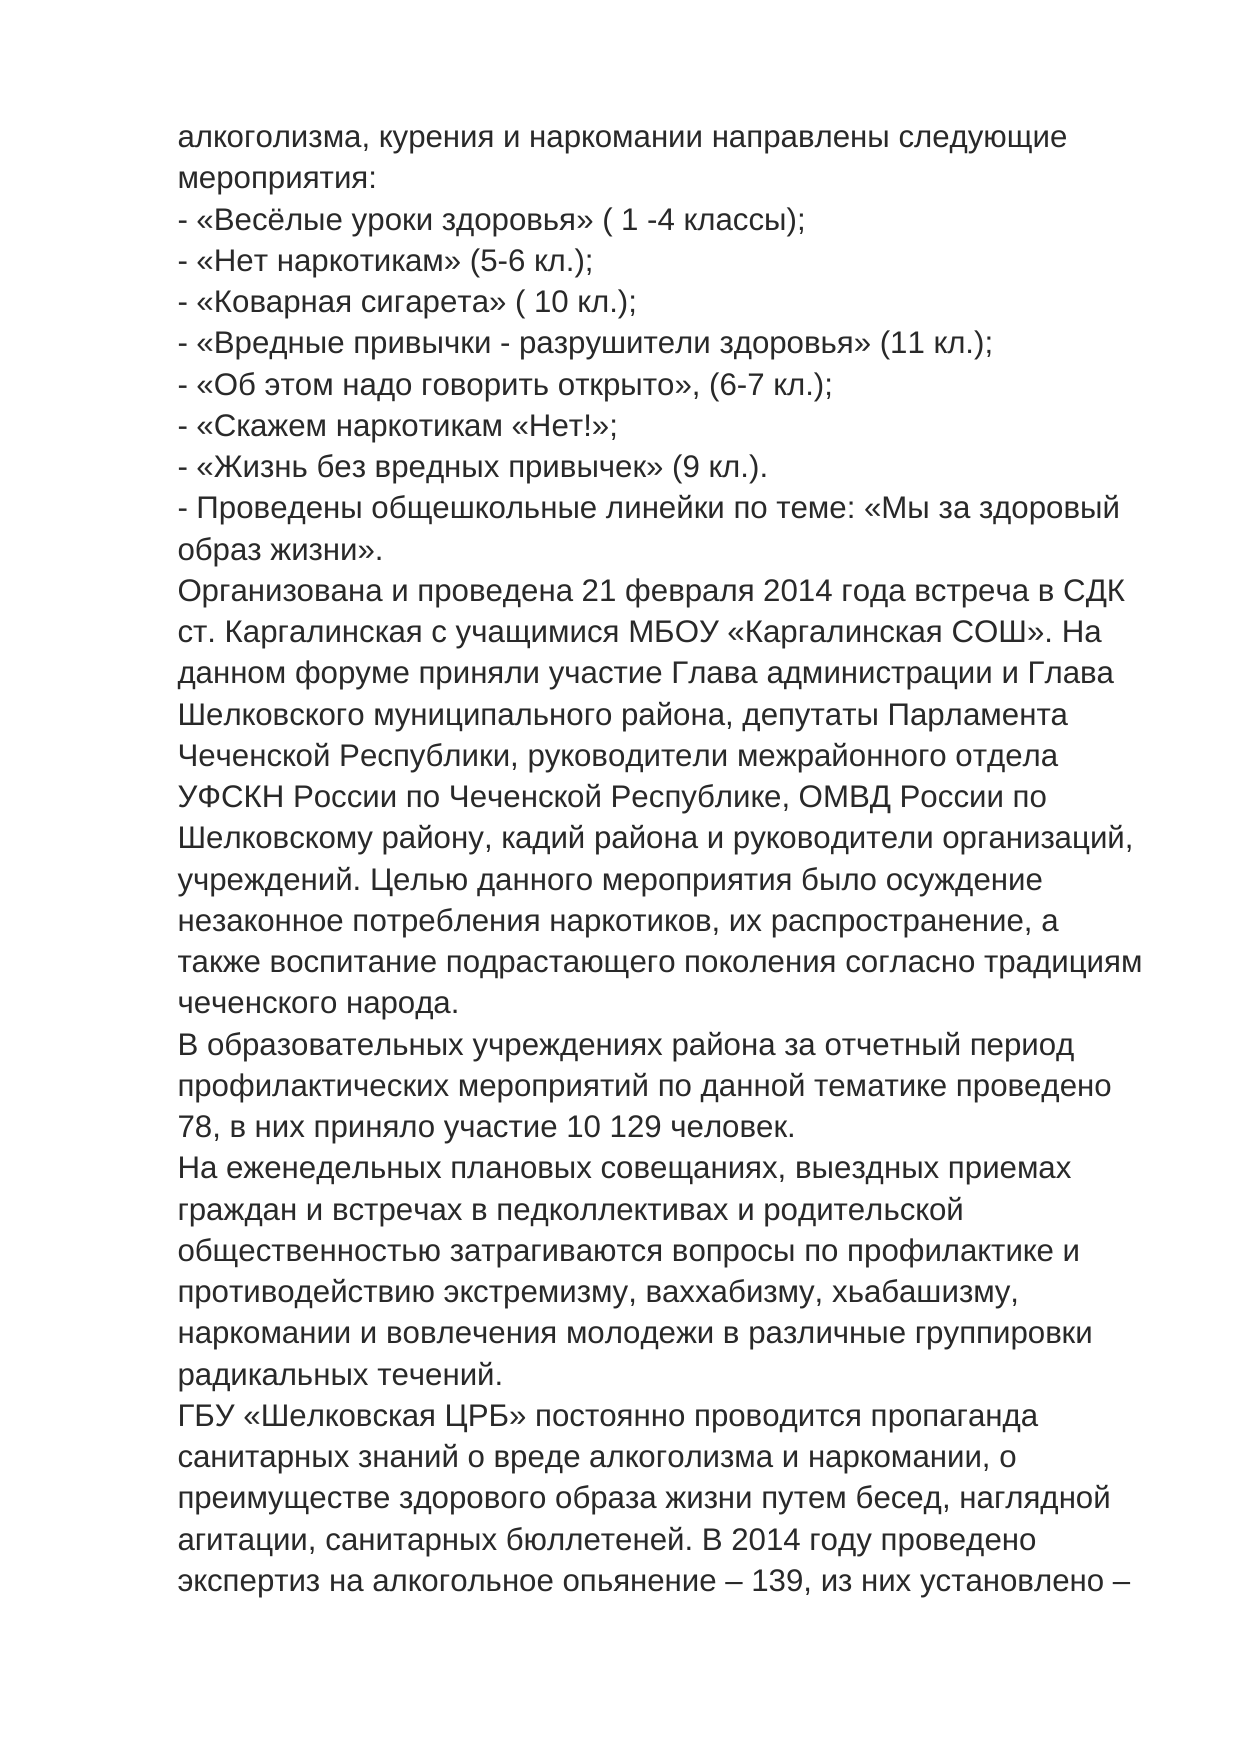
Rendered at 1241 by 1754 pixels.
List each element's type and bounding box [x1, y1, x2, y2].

text [177, 118, 1152, 1598]
